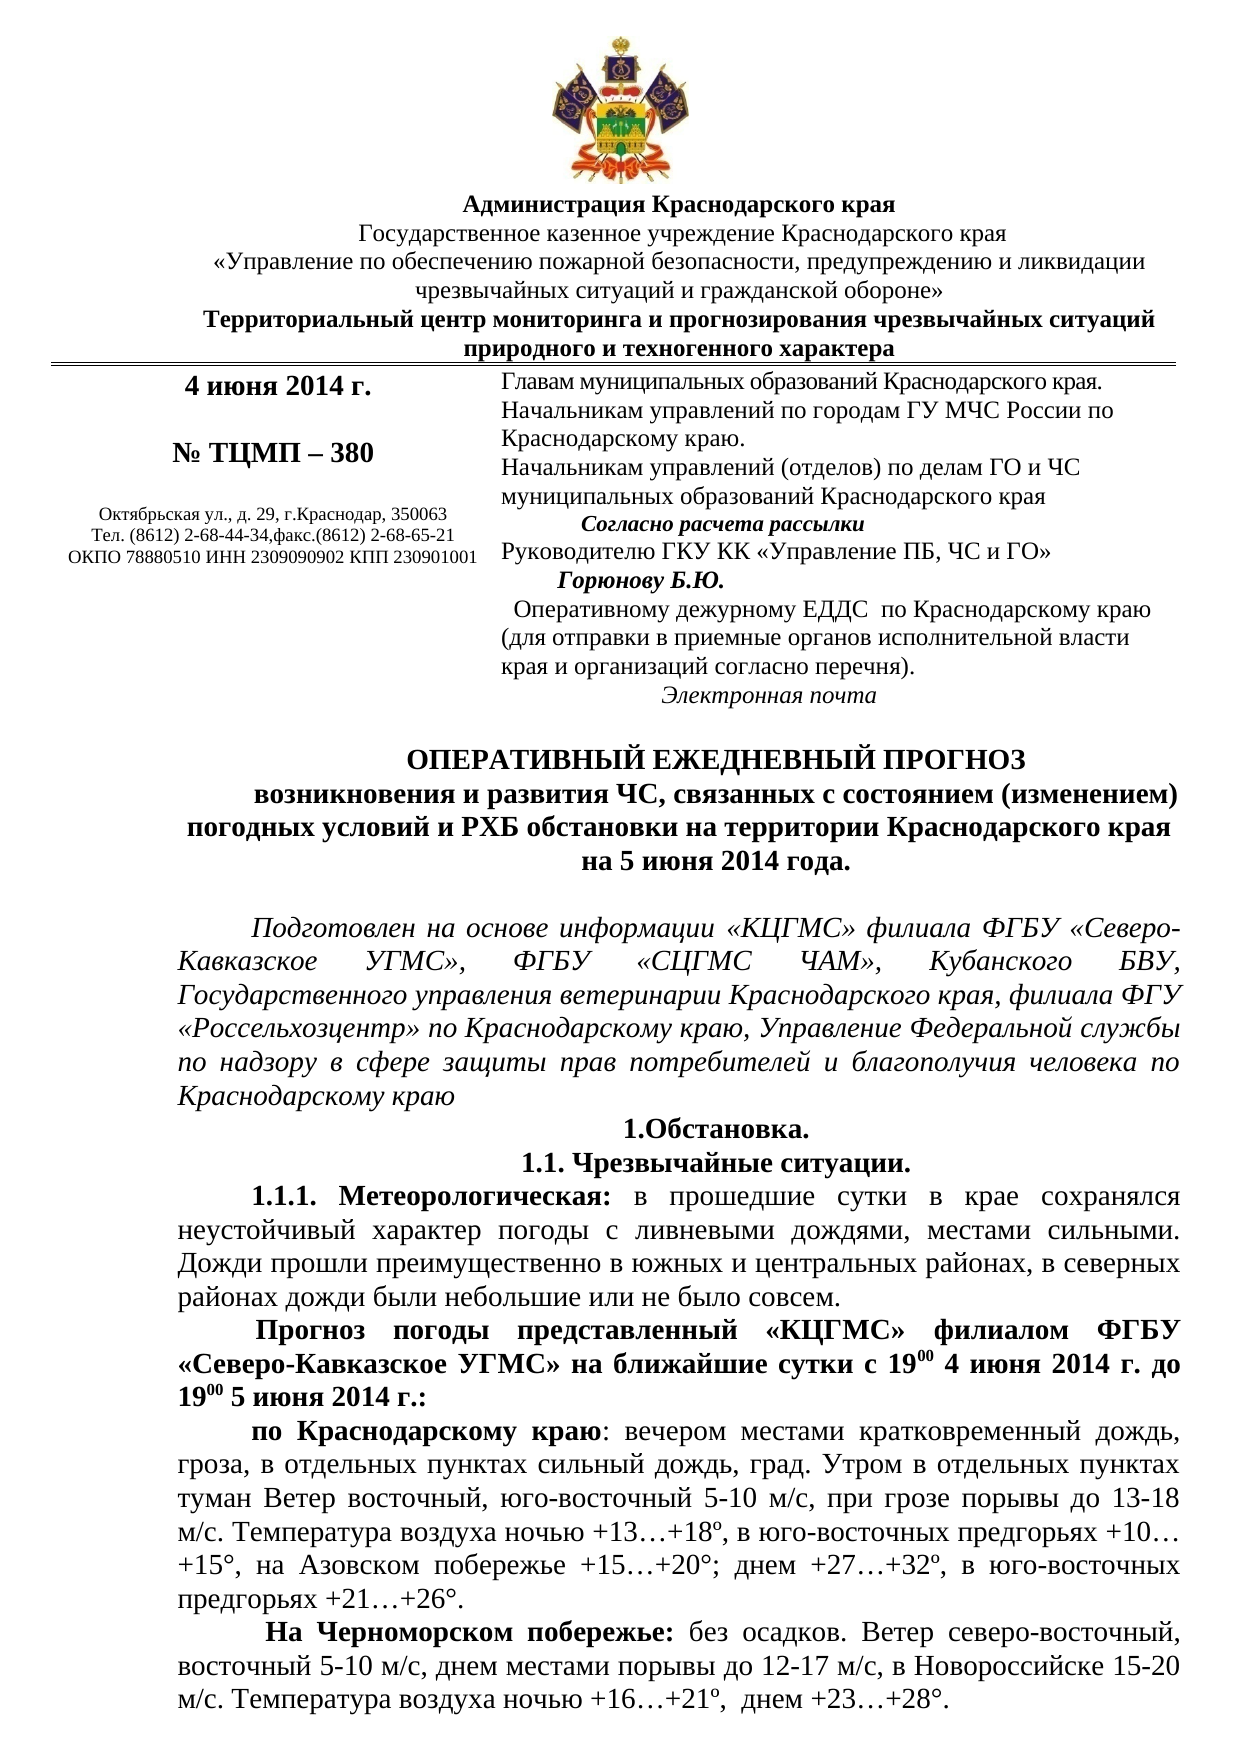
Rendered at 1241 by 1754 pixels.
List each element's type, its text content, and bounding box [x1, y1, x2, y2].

text 1.1.1. Метеорологическая: в прошедшие сутки в крае сохранялся неустойчивый характер погоды с ливневыми дождями, местами сильными. Дожди прошли преимущественно в южных и центральных районах, в северных районах дожди были небольшие или не было совсем. [177, 1178, 1181, 1312]
text Территориальный центр мониторинга и прогнозирования чрезвычайных ситуаций природного и техногенного характера [177, 304, 1181, 361]
text Прогноз погоды представленный «КЦГМС» филиалом ФГБУ «Северо-Кавказское УГМС» на ближайшие сутки с 1900 4 июня 2014 г. до 1900 5 июня 2014 г.: [177, 1312, 1181, 1413]
picture [552, 36, 689, 184]
text На Черноморском побережье: без осадков. Ветер северо-восточный, восточный 5-10 м/с, днем местами порывы до 12-17 м/с, в Новороссийске 15-20 м/с. Температура воздуха ночью +16…+21º, днем +23…+28°. [177, 1614, 1181, 1715]
text ОПЕРАТИВНЫЙ ЕЖЕДНЕВНЫЙ ПРОГНОЗ [177, 742, 1181, 776]
table_header 4 июня 2014 г. № ТЦМП – 380 Октябрьская ул., д. .Краснодар, 350063 Тел. (8612) 2-68-44-34,факс.(8612) 2-68-65-21 ОКПО 78880510 ИНН 2309090902 КПП 230901001 [51, 366, 493, 742]
text 1.1. Чрезвычайные ситуации. [177, 1145, 1181, 1178]
text 1.Обстановка. [177, 1111, 1181, 1145]
table_header Главам муниципальных образований Краснодарского края. Начальникам управлений по городам ГУ МЧС России по Краснодарскому краю. Начальникам управлений (отделов) по делам ГО и ЧС муниципальных образований Краснодарского края Согласно расчета рассылки Руководителю ГКУ КК «Управление ПБ, ЧС и ГО» Горюнову Б.Ю. Оперативному дежурному ЕДДС по Краснодарскому краю (для отправки в приемные органов исполнительной власти края и организаций согласно перечня). Электронная почта [494, 366, 1176, 742]
text Администрация Краснодарского края [177, 189, 1181, 218]
text по Краснодарскому краю: вечером местами кратковременный дождь, гроза, в отдельных пунктах сильный дождь, град. Утром в отдельных пунктах туман Ветер восточный, юго-восточный 5-10 м/с, при грозе порывы до 13-18 м/с. Температура воздуха ночью +13…+18º, в юго-восточных предгорьях +10…+15°, на Азовском побережье +15…+20°; днем +27…+32º, в юго-восточных предгорьях +21…+26°. [177, 1413, 1181, 1614]
text «Управление по обеспечению пожарной безопасности, предупреждению и ликвидации чрезвычайных ситуаций и гражданской обороне» [177, 246, 1181, 304]
text Подготовлен на основе информации «КЦГМС» филиала ФГБУ «Северо-Кавказское УГМС», ФГБУ «СЦГМС ЧАМ», Кубанского БВУ, Государственного управления ветеринарии Краснодарского края, филиала ФГУ «Россельхозцентр» по Краснодарскому краю, Управление Федеральной службы по надзору в сфере защиты прав потребителей и благополучия человека по Краснодарскому краю [177, 910, 1181, 1111]
text возникновения и развития ЧС, связанных с состоянием (изменением) погодных условий и РХБ обстановки на территории Краснодарского края [177, 776, 1181, 843]
text Государственное казенное учреждение Краснодарского края [177, 218, 1181, 246]
text на 5 июня 2014 года. [177, 843, 1181, 876]
